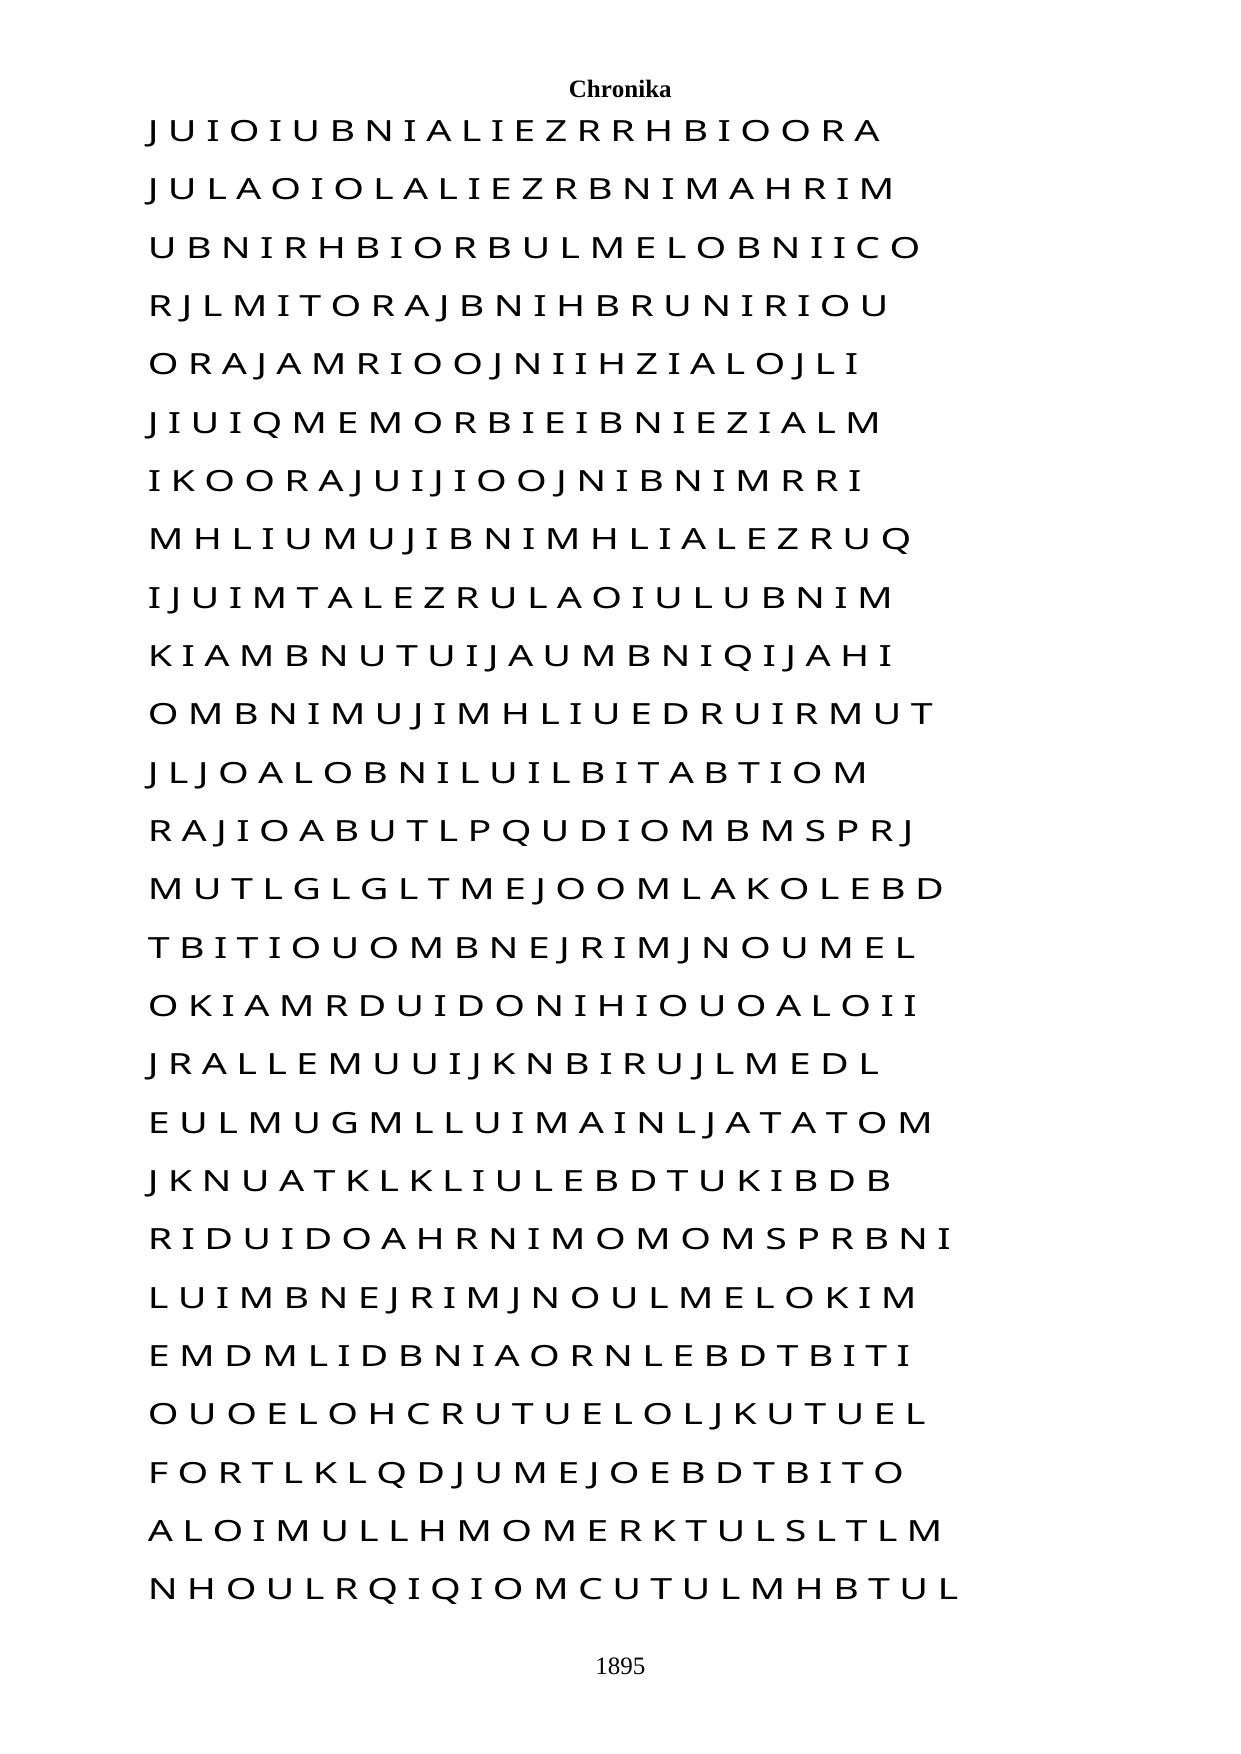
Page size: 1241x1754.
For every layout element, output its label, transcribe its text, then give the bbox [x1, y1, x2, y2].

text RJLMITORAJBNIHBRUNIRIOU [148, 293, 1092, 322]
text JUIOIUBNIALIEZRRHBIOORA [148, 118, 1092, 147]
text IJUIMTALEZRULAOIULUBNIM [148, 585, 1092, 614]
text OKIAMRDUIDONIHIOUOALOII [148, 993, 1092, 1022]
text JLJOALOBNILUILBITABTIOM [148, 760, 1092, 789]
text UBNIRHBIORBULMELOBNIICO [148, 235, 1092, 264]
text JKNUATKLKLIULEBDTUKIBDB [148, 1168, 1092, 1197]
text MHLIUMUJIBNIMHLIALEZRUQ [148, 526, 1092, 556]
text KIAMBNUTUIJAUMBNIQIJAHI [148, 643, 1092, 672]
text MUTLGLGLTMEJOOMLAKOLEBD [148, 876, 1092, 906]
text RIDUIDOAHRNIMOMOMSPRBNI [148, 1226, 1092, 1256]
text JULAOIOLALIEZRBNIMAHRIM [148, 176, 1092, 206]
text ALOIMULLHMOMERKTULSLTLM [148, 1518, 1092, 1547]
text FORTLKLQDJUMEJOEBDTBITO [148, 1460, 1092, 1489]
text RAJIOABUTLPQUDIOMBMSPRJ [148, 818, 1092, 847]
text LUIMBNEJRIMJNOULMELOKIM [148, 1285, 1092, 1314]
text EULMUGMLLUIMAINLJATATOM [148, 1110, 1092, 1139]
text TBITIOUOMBNEJRIMJNOUMEL [148, 935, 1092, 964]
text EMDMLIDBNIAORNLEBDTBITI [148, 1343, 1092, 1372]
text ORAJAMRIOOJNIIHZIALOJLI [148, 351, 1092, 381]
text OUOELOHCRUTUELOLJKUTUEL [148, 1401, 1092, 1431]
text OMBNIMUJIMHLIUEDRUIRMUT [148, 701, 1092, 731]
text NHOULRQIQIOMCUTULMHBTUL [148, 1576, 1092, 1606]
text JRALLEMUUIJKNBIRUJLMEDL [148, 1051, 1092, 1081]
text JIUIQMEMORBIEIBNIEZIALM [148, 410, 1092, 439]
text IKOORAJUIJIOOJNIBNIMRRI [148, 468, 1092, 497]
